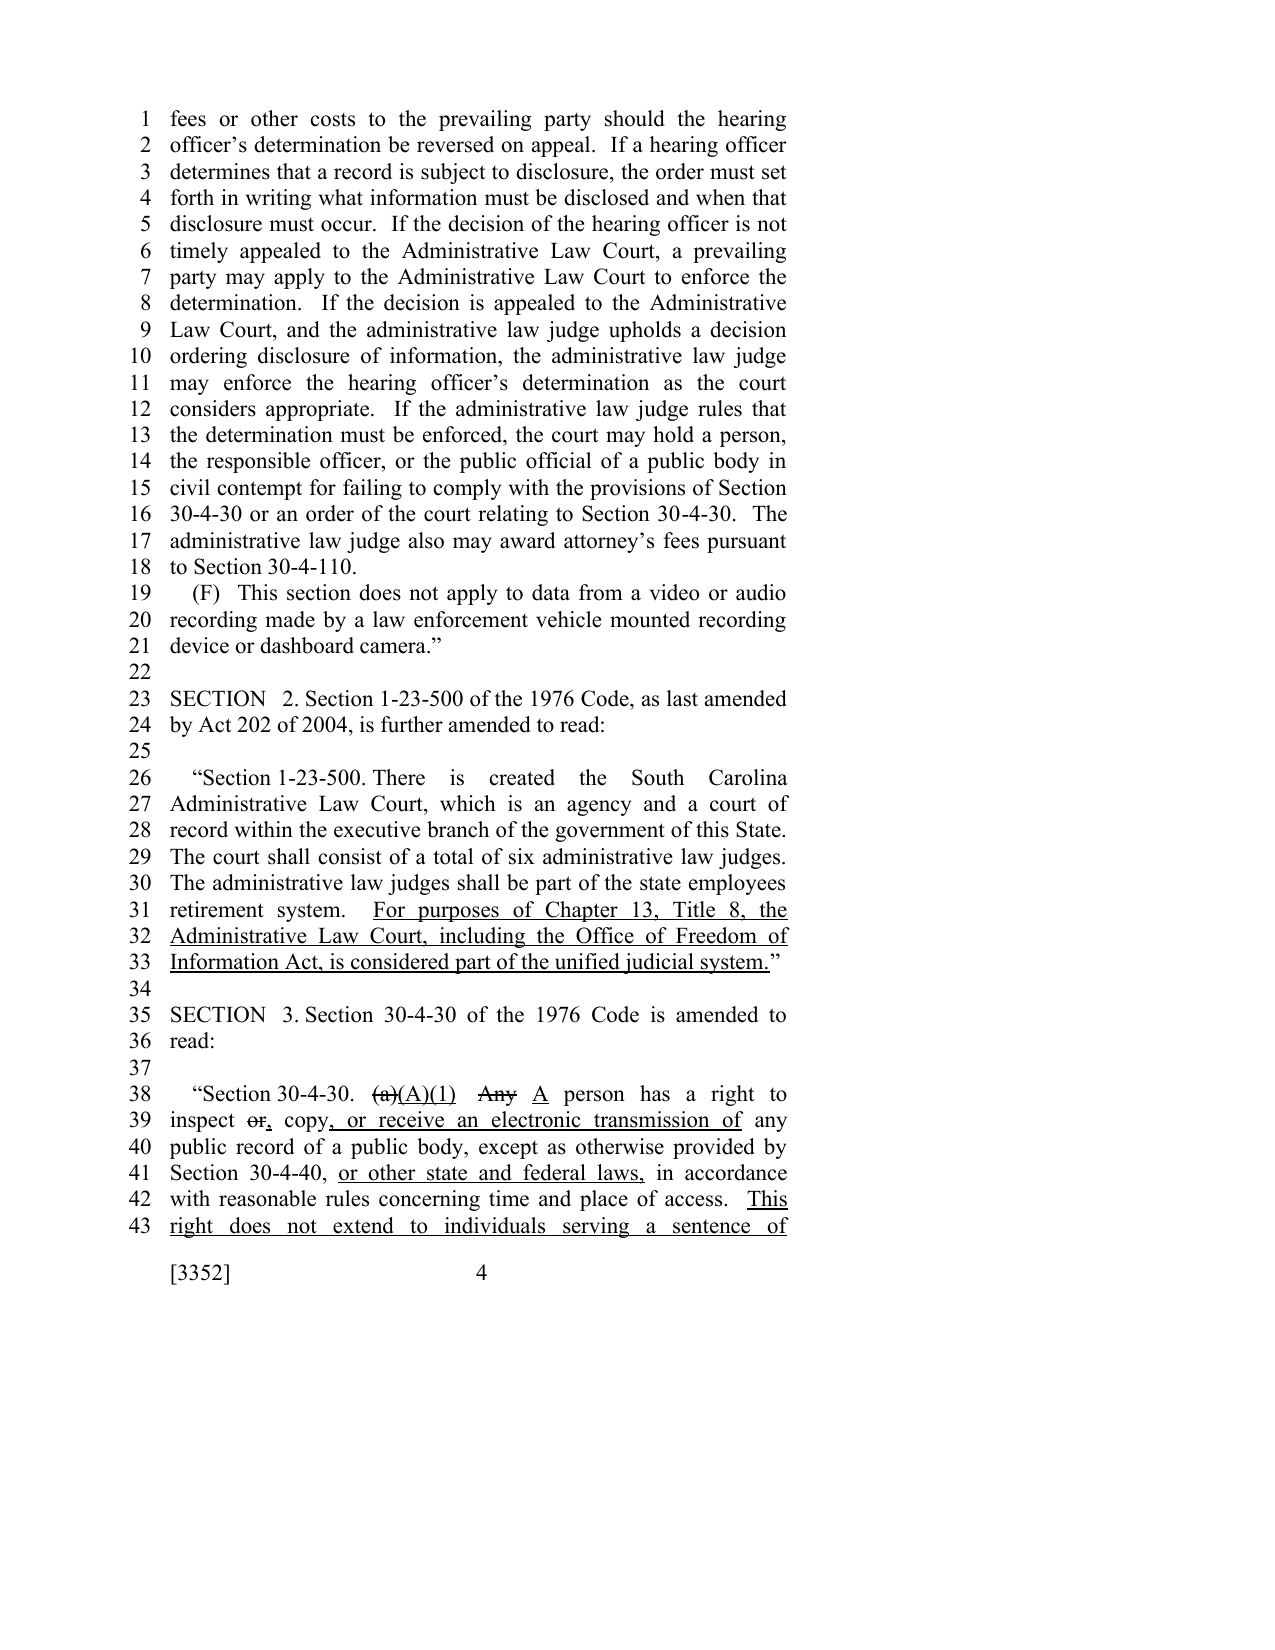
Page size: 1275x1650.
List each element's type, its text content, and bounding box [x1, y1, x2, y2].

text (F) This section does not apply to data from a video or audio recording made by a law enforcement vehicle mounted recording device or dashboard camera.” [169, 579, 787, 658]
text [169, 105, 787, 579]
text “Section 1-23-500. There is created the South Carolina Administrative Law Court, which is an agency and a court of record within the executive branch of the government of this State. The court shall consist of a total of six administrative law judges. The administrative law judges shall be part of the state employees retirement system. For purposes of Chapter 13, Title 8, the Administrative Law Court, including the Office of Freedom of Information Act, is considered part of the unified judicial system.” [169, 764, 787, 945]
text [169, 1080, 787, 1235]
text SECTION 2. Section 1-23-500 of the 1976 Code, as last amended by Act 202 of 2004, is further amended to read: [169, 685, 787, 737]
text SECTION 3. Section 30-4-30 of the 1976 Code is amended to read: [169, 1001, 787, 1054]
